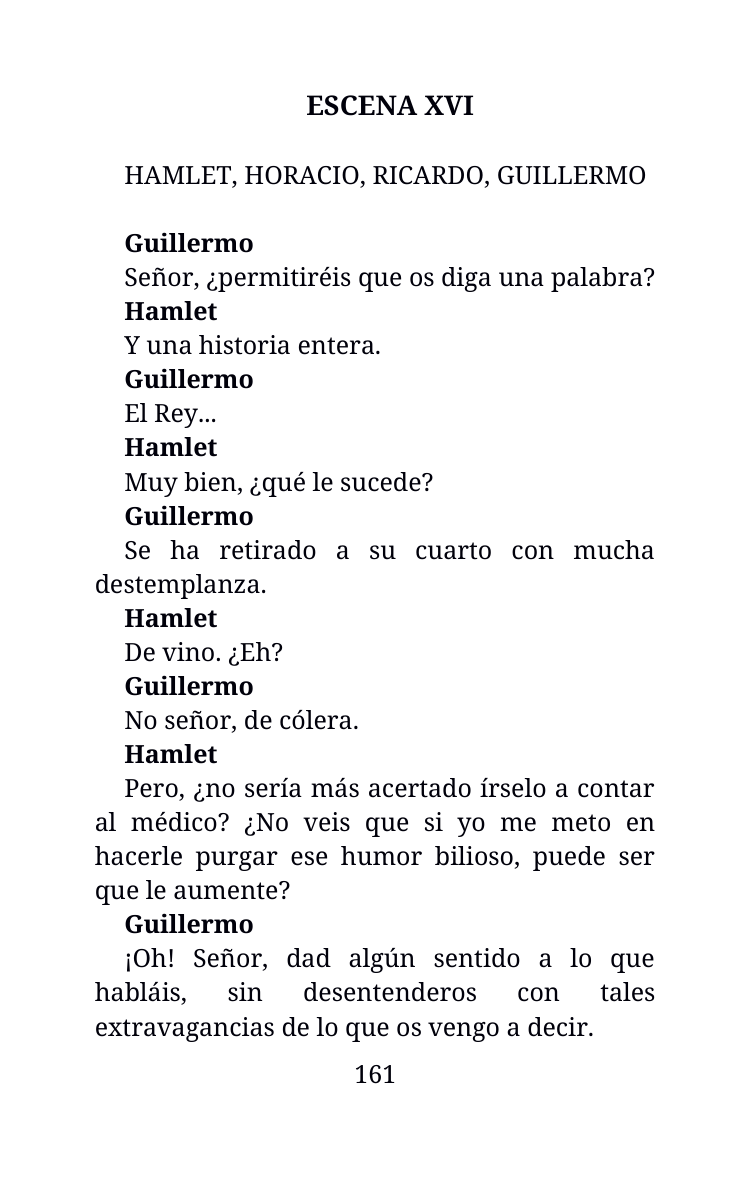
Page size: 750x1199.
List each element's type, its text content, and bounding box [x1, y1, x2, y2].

text Guillermo [94, 668, 656, 703]
text Señor, ¿permitiréis que os diga una palabra? [94, 260, 656, 294]
text Hamlet [94, 737, 656, 771]
text Guillermo [94, 498, 656, 532]
text Guillermo [94, 907, 656, 941]
text ¡Oh! Señor, dad algún sentido a lo que habláis, sin desentenderos con tales extravagancias de lo que os vengo a decir. [94, 941, 656, 1043]
text HAMLET, HORACIO, RICARDO, GUILLERMO [94, 158, 656, 192]
text Hamlet [94, 430, 656, 464]
text Guillermo [94, 362, 656, 396]
subtitle ESCENA XVI [94, 87, 656, 123]
text Pero, ¿no sería más acertado írselo a contar al médico? ¿No veis que si yo me meto en hacerle purgar ese humor bilioso, puede ser que le aumente? [94, 771, 656, 907]
text Hamlet [94, 600, 656, 634]
text Y una historia entera. [94, 328, 656, 362]
text No señor, de cólera. [94, 703, 656, 737]
text De vino. ¿Eh? [94, 634, 656, 668]
text Se ha retirado a su cuarto con mucha destemplanza. [94, 532, 656, 600]
text El Rey... [94, 396, 656, 430]
text Muy bien, ¿qué le sucede? [94, 464, 656, 498]
text Hamlet [94, 294, 656, 328]
text Guillermo [94, 226, 656, 260]
